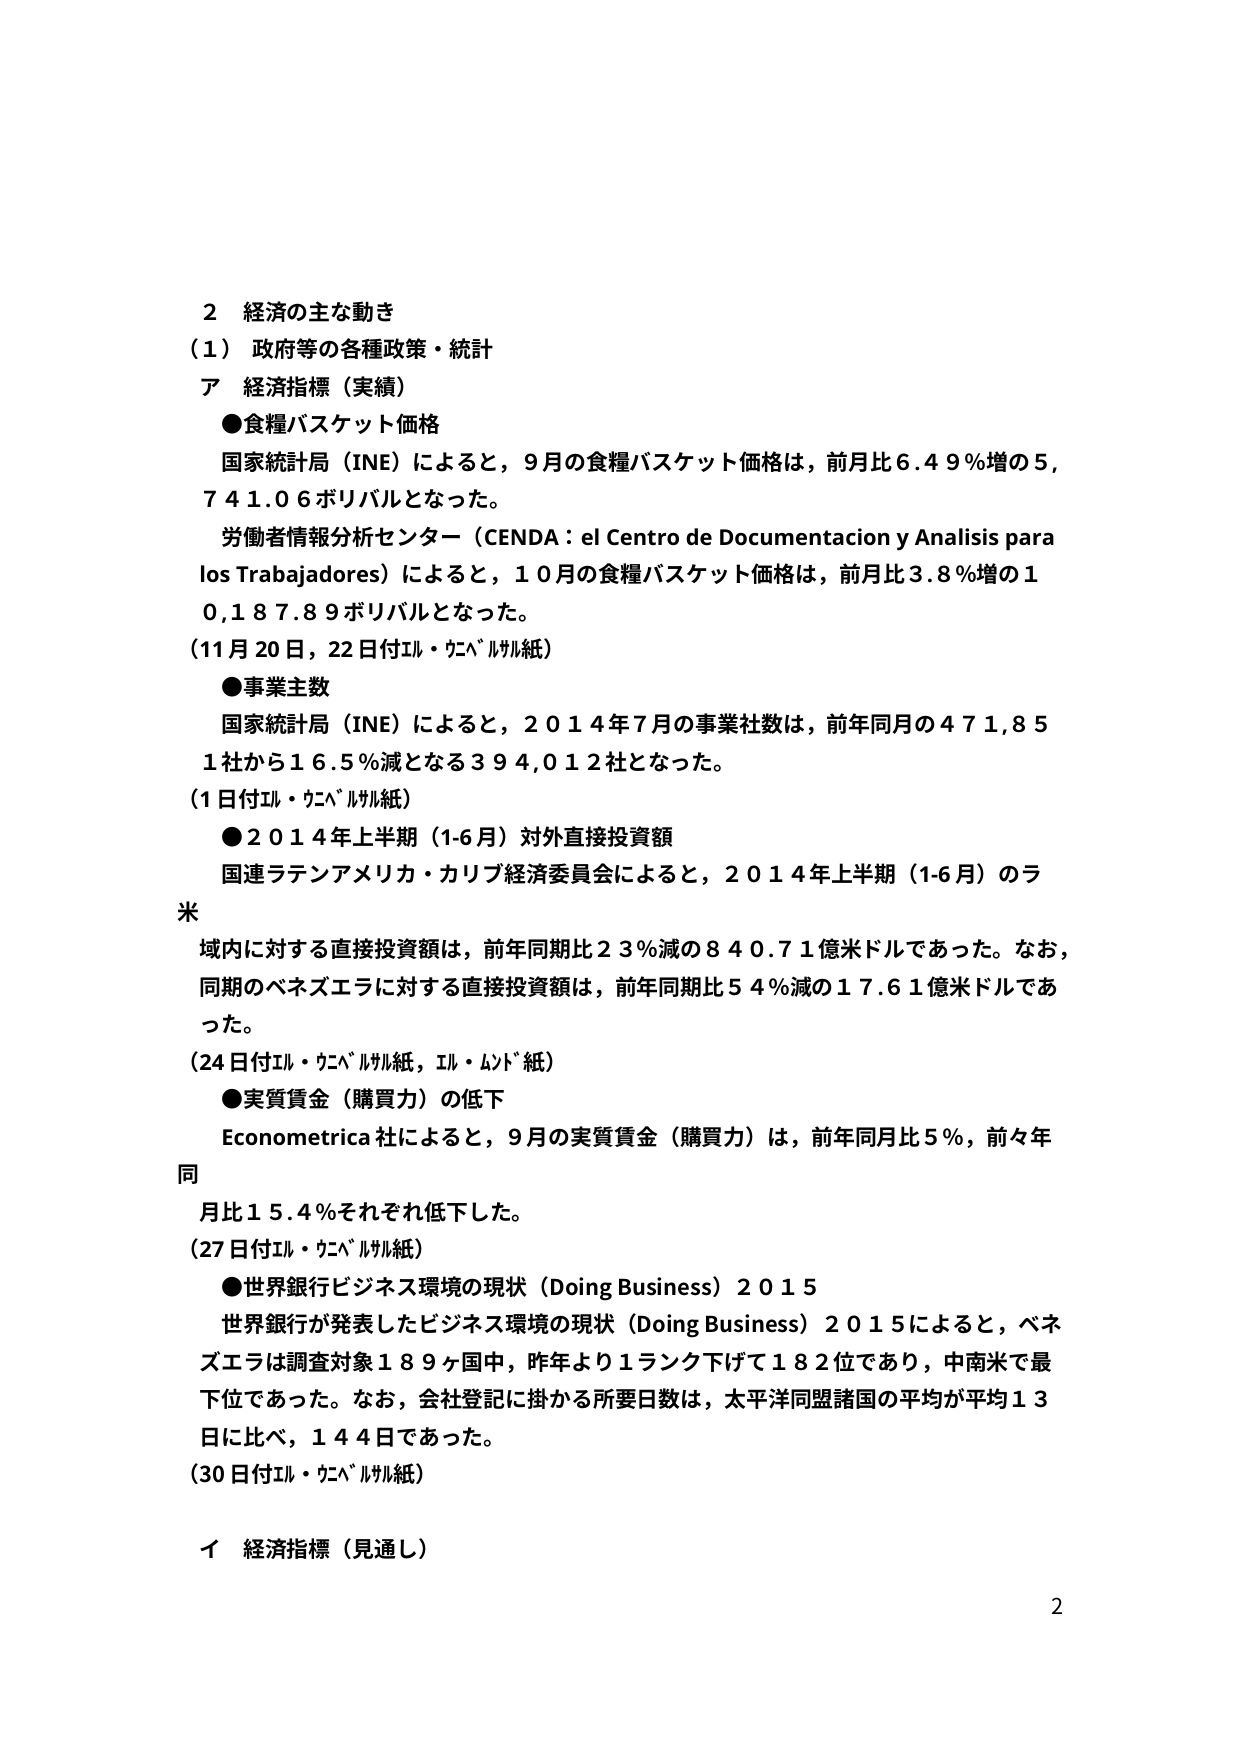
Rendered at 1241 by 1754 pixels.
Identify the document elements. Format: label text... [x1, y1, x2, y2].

text （24日付ｴﾙ・ｳﾆﾍﾞﾙｻﾙ紙，ｴﾙ・ﾑﾝﾄﾞ紙） [177, 1042, 1063, 1079]
text 国家統計局（INE）によると，２０１４年７月の事業社数は，前年同月の４７１,８５ [177, 704, 1063, 742]
text 労働者情報分析センター（CENDA：el Centro de Documentacion y Analisis para los Trabajadores）によると，１０月の食糧バスケット価格は，前月比３.８％増の１０,１８７.８９ボリバルとなった。 [199, 517, 1063, 629]
text った。 [177, 1004, 1063, 1042]
text （27日付ｴﾙ・ｳﾆﾍﾞﾙｻﾙ紙） [177, 1229, 1063, 1267]
text 世界銀行が発表したビジネス環境の現状（Doing Business）２０１５によると，ベネズエラは調査対象１８９ヶ国中，昨年より１ランク下げて１８２位であり，中南米で最下位であった。なお，会社登記に掛かる所要日数は，太平洋同盟諸国の平均が平均１３日に比べ，１４４日であった。 [177, 1304, 1063, 1454]
text 域内に対する直接投資額は，前年同期比２３％減の８４０.７１億米ドルであった。なお， [177, 929, 1063, 967]
list 政府等の各種政策・統計 [177, 329, 1063, 367]
text ●事業主数 [177, 667, 1063, 704]
text ア 経済指標（実績） [177, 367, 1063, 404]
text １社から１６.５％減となる３９４,０１２社となった。 [199, 742, 1063, 779]
text （30日付ｴﾙ・ｳﾆﾍﾞﾙｻﾙ紙） [177, 1454, 1063, 1492]
text ２ 経済の主な動き [199, 292, 1063, 329]
text （11月20日，22日付ｴﾙ・ｳﾆﾍﾞﾙｻﾙ紙） [177, 629, 1063, 667]
text ●食糧バスケット価格 [177, 404, 1063, 442]
text 国連ラテンアメリカ・カリブ経済委員会によると，２０１４年上半期（1-6月）のラ米 [177, 854, 1063, 929]
text ●世界銀行ビジネス環境の現状（Doing Business）２０１５ [177, 1267, 1063, 1304]
text 月比１５.４％それぞれ低下した。 [177, 1192, 1063, 1229]
text ●実質賃金（購買力）の低下 [177, 1079, 1063, 1117]
text 国家統計局（INE）によると，９月の食糧バスケット価格は，前月比６.４９％増の５,７４１.０６ボリバルとなった。 [177, 442, 1063, 517]
text 同期のベネズエラに対する直接投資額は，前年同期比５４％減の１７.６１億米ドルであ [177, 967, 1063, 1004]
text Econometrica社によると，９月の実質賃金（購買力）は，前年同月比５％，前々年同 [177, 1117, 1063, 1192]
text （1日付ｴﾙ・ｳﾆﾍﾞﾙｻﾙ紙） [177, 779, 1063, 817]
text イ 経済指標（見通し） [177, 1529, 1063, 1567]
text ●２０１４年上半期（1-6月）対外直接投資額 [177, 817, 1063, 854]
